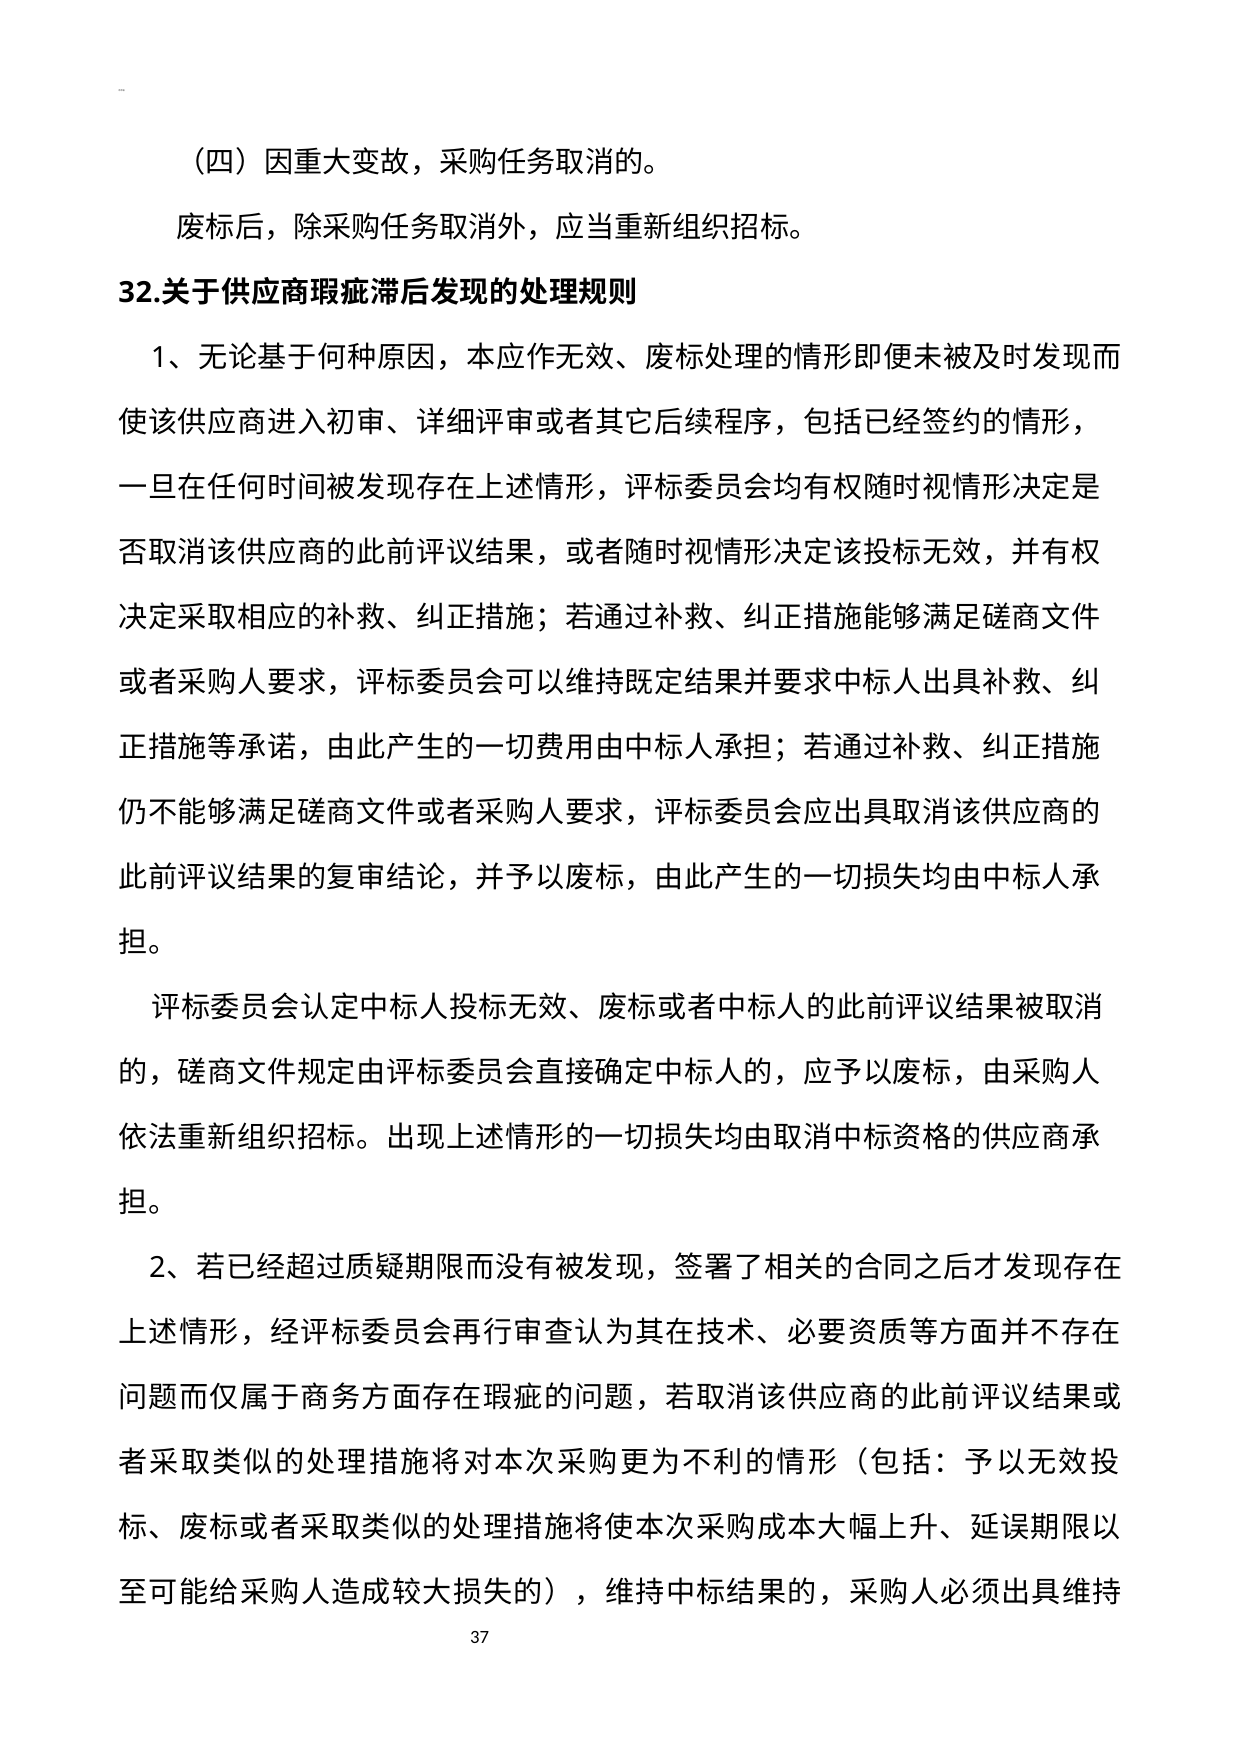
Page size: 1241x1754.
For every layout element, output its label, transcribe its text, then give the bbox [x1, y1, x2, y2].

text 废标后，除采购任务取消外，应当重新组织招标。 [118, 192, 1122, 257]
text （四）因重大变故，采购任务取消的。 [118, 127, 1122, 192]
text 1、无论基于何种原因，本应作无效、废标处理的情形即便未被及时发现而使该供应商进入初审、详细评审或者其它后续程序，包括已经签约的情形，一旦在任何时间被发现存在上述情形，评标委员会均有权随时视情形决定是否取消该供应商的此前评议结果，或者随时视情形决定该投标无效，并有权决定采取相应的补救、纠正措施；若通过补救、纠正措施能够满足磋商文件或者采购人要求，评标委员会可以维持既定结果并要求中标人出具补救、纠正措施等承诺，由此产生的一切费用由中标人承担；若通过补救、纠正措施仍不能够满足磋商文件或者采购人要求，评标委员会应出具取消该供应商的此前评议结果的复审结论，并予以废标，由此产生的一切损失均由中标人承担。 [118, 322, 1122, 972]
text 32.关于供应商瑕疵滞后发现的处理规则 [118, 257, 1122, 322]
text 评标委员会认定中标人投标无效、废标或者中标人的此前评议结果被取消的，磋商文件规定由评标委员会直接确定中标人的，应予以废标，由采购人依法重新组织招标。出现上述情形的一切损失均由取消中标资格的供应商承担。 [118, 972, 1122, 1232]
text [118, 1232, 1122, 1622]
